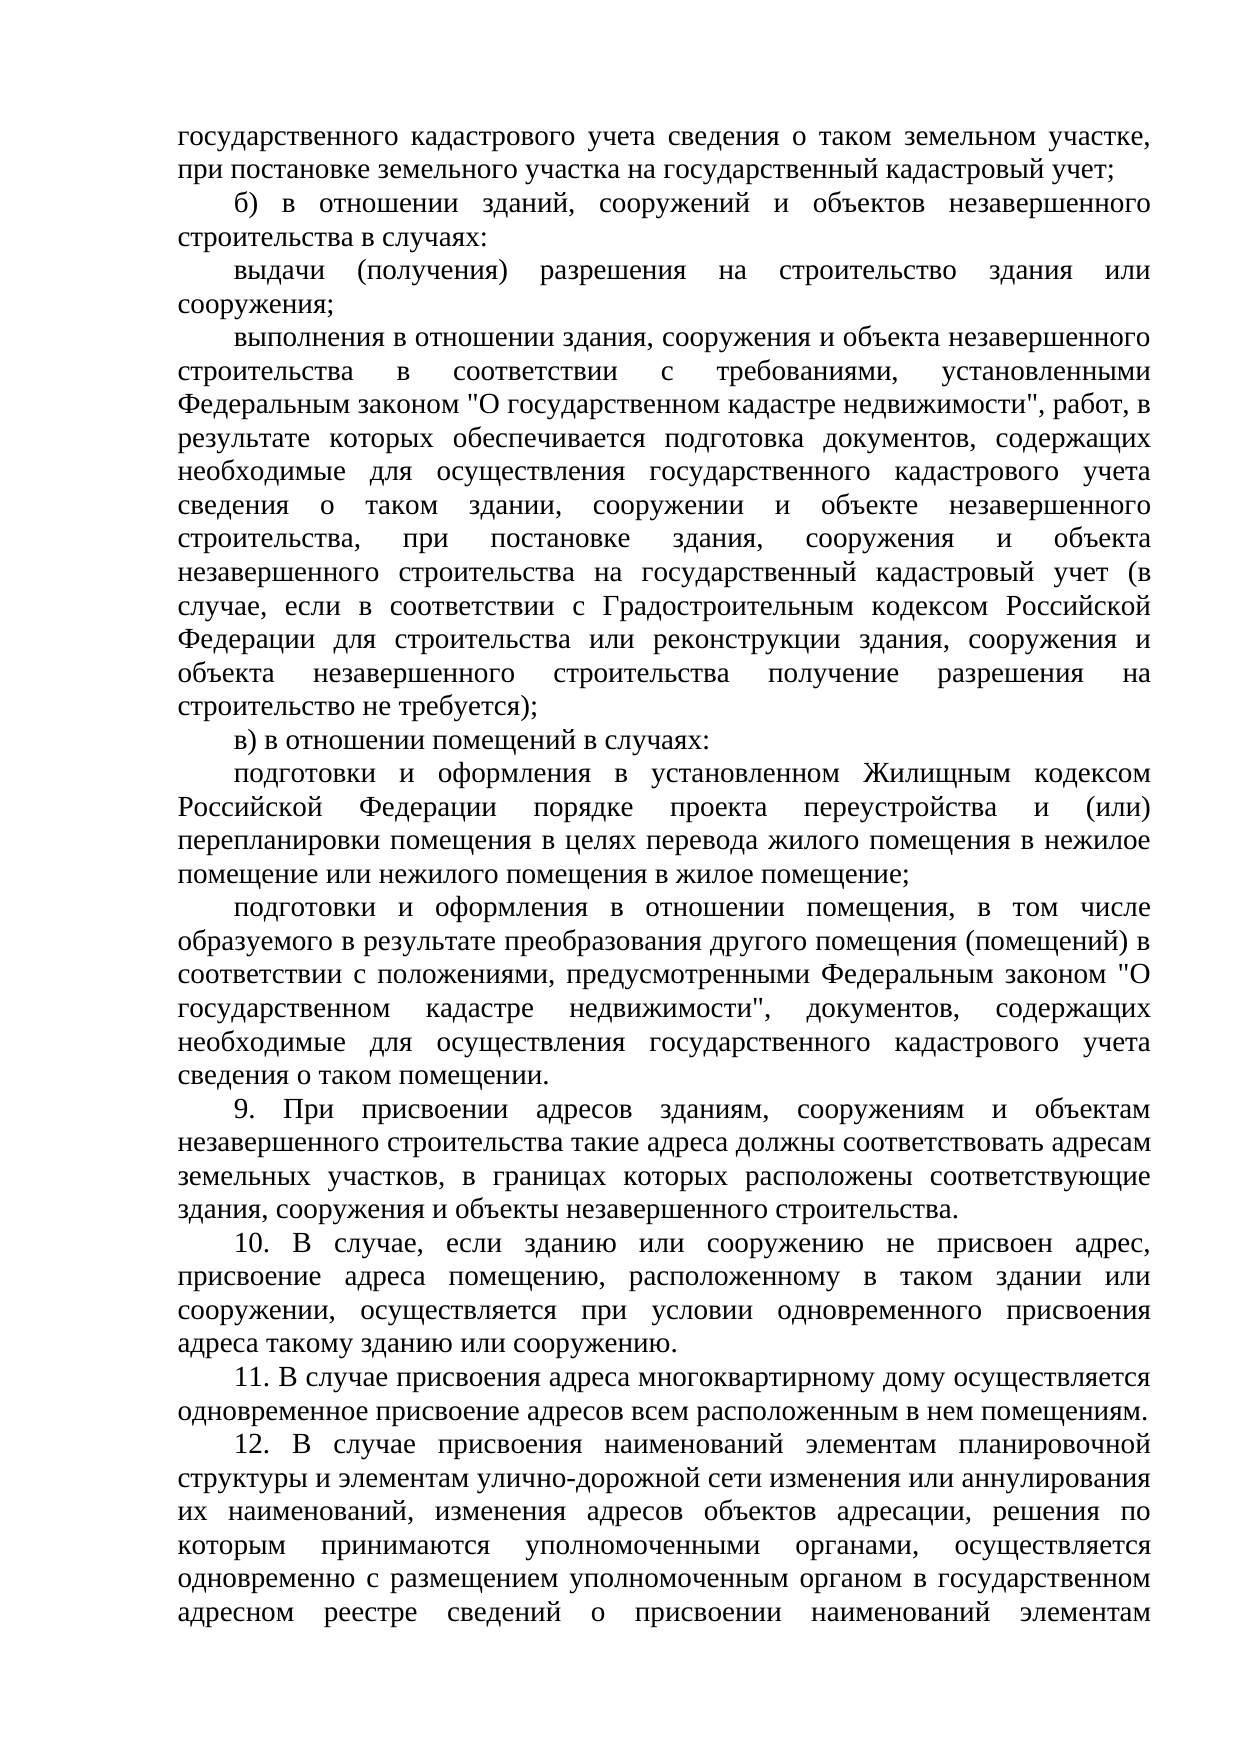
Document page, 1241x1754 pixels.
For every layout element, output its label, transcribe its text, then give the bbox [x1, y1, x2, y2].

text 9. При присвоении адресов зданиям, сооружениям и объектам незавершенного строительства такие адреса должны соответствовать адресам земельных участков, в границах которых расположены соответствующие здания, сооружения и объекты незавершенного строительства. [177, 1091, 1152, 1225]
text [177, 118, 1152, 185]
text подготовки и оформления в установленном Жилищным кодексом Российской Федерации порядке проекта переустройства и (или) перепланировки помещения в целях перевода жилого помещения в нежилое помещение или нежилого помещения в жилое помещение; [177, 755, 1152, 889]
text выдачи (получения) разрешения на строительство здания или сооружения; [177, 252, 1152, 319]
text б) в отношении зданий, сооружений и объектов незавершенного строительства в случаях: [177, 185, 1152, 252]
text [177, 1426, 1152, 1627]
text 10. В случае, если зданию или сооружению не присвоен адрес, присвоение адреса помещению, расположенному в таком здании или сооружении, осуществляется при условии одновременного присвоения адреса такому зданию или сооружению. [177, 1225, 1152, 1359]
text в) в отношении помещений в случаях: [177, 722, 1152, 755]
text выполнения в отношении здания, сооружения и объекта незавершенного строительства в соответствии с требованиями, установленными Федеральным законом "О государственном кадастре недвижимости", работ, в результате которых обеспечивается подготовка документов, содержащих необходимые для осуществления государственного кадастрового учета сведения о таком здании, сооружении и объекте незавершенного строительства, при постановке здания, сооружения и объекта незавершенного строительства на государственный кадастровый учет (в случае, если в соответствии с Градостроительным кодексом Российской Федерации для строительства или реконструкции здания, сооружения и объекта незавершенного строительства получение разрешения на строительство не требуется); [177, 319, 1152, 722]
text подготовки и оформления в отношении помещения, в том числе образуемого в результате преобразования другого помещения (помещений) в соответствии с положениями, предусмотренными Федеральным законом "О государственном кадастре недвижимости", документов, содержащих необходимые для осуществления государственного кадастрового учета сведения о таком помещении. [177, 889, 1152, 1091]
text 11. В случае присвоения адреса многоквартирному дому осуществляется одновременное присвоение адресов всем расположенным в нем помещениям. [177, 1359, 1152, 1426]
